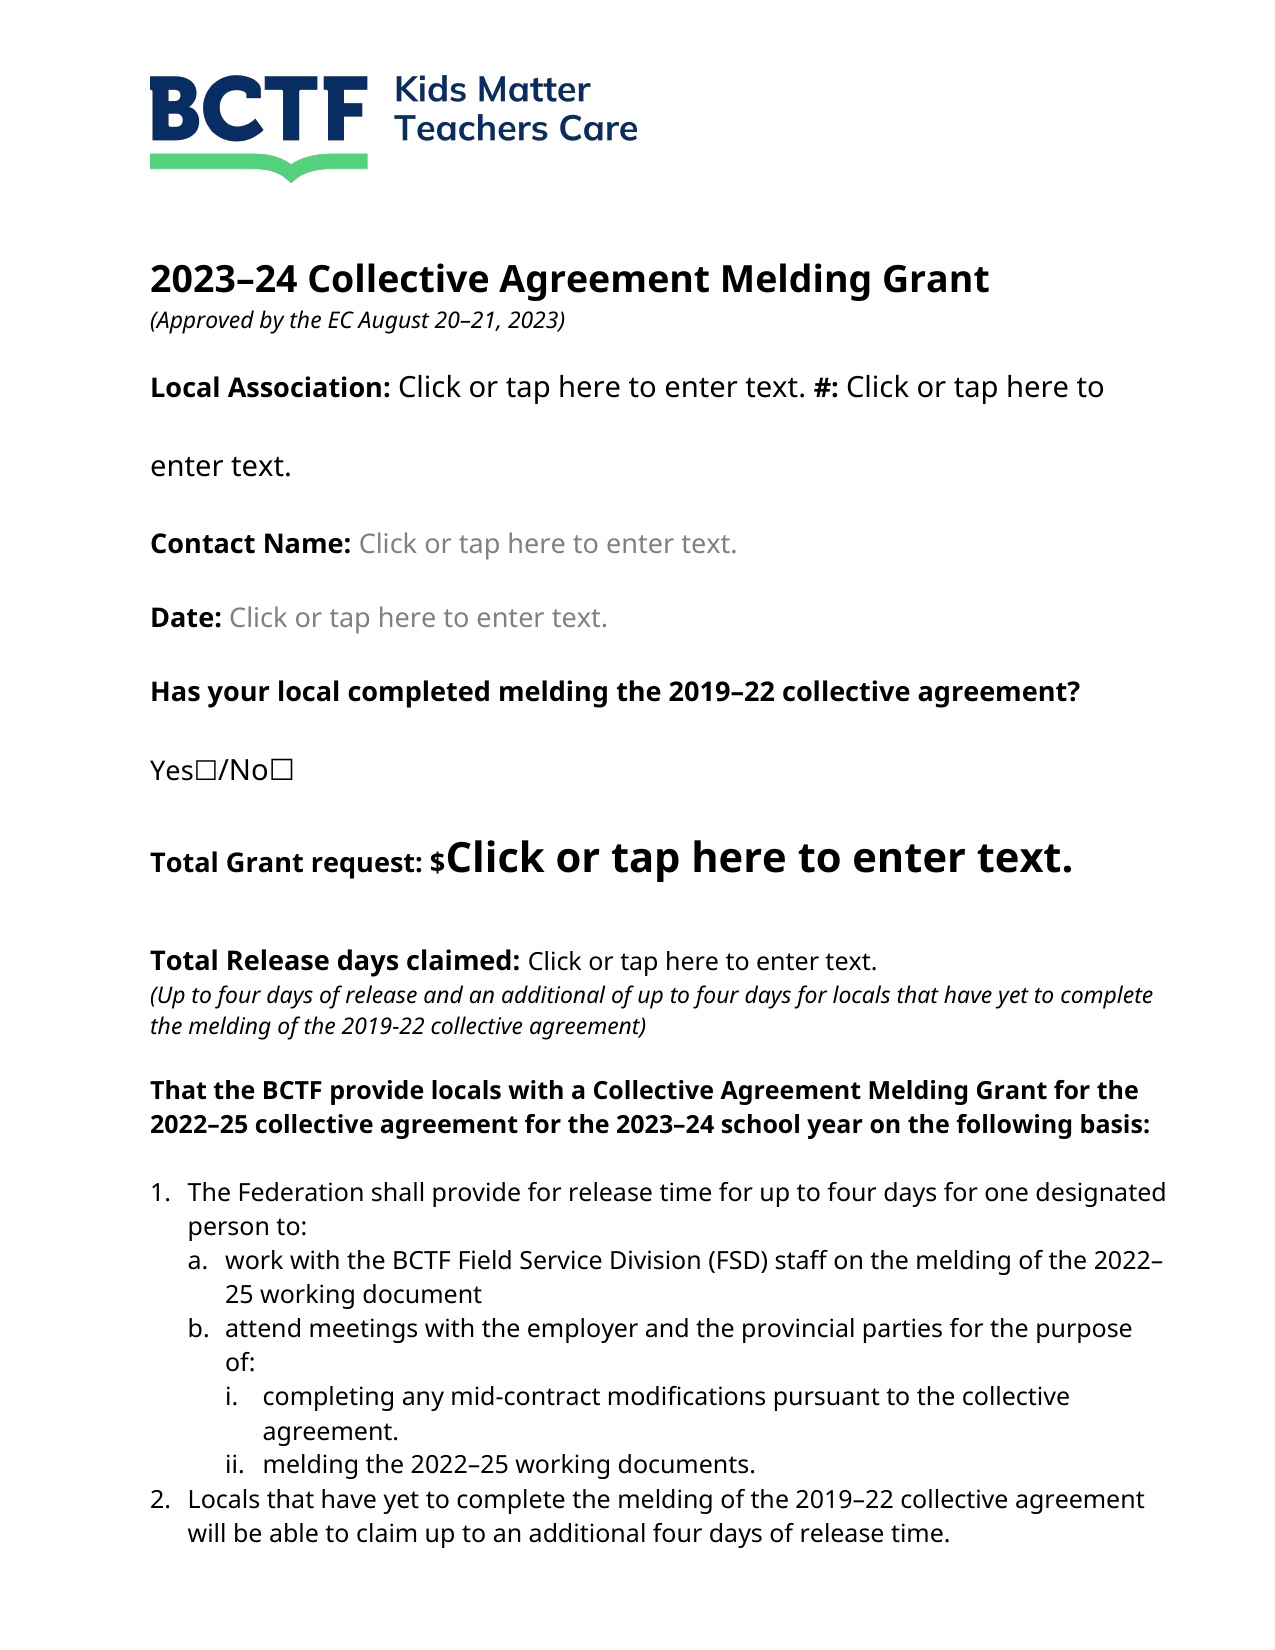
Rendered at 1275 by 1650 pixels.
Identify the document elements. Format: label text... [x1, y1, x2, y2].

list The Federation shall provide for release time for up to four days for one designated person to: [150, 1175, 1170, 1243]
subtitle Local Association: #: [150, 366, 1170, 485]
text (Up to four days of release and an additional of up to four days for locals that have yet to complete the melding of the 2019-22 collective agreement) [150, 979, 1170, 1041]
list Locals that have yet to complete the melding of the 2019–22 collective agreement will be able to claim up to an additional four days of release time. [150, 1481, 1170, 1549]
subtitle Total Grant request: $ [150, 828, 1207, 885]
text Total Release days claimed: [150, 942, 1170, 979]
text That the BCTF provide locals with a Collective Agreement Melding Grant for the 2022–25 collective agreement for the 2023–24 school year on the following basis: [150, 1072, 1170, 1141]
list work with the BCTF Field Service Division (FSD) staff on the melding of the 2022–25 working document [187, 1243, 1170, 1311]
text (Approved by the EC August 20–21, 2023) [150, 304, 1207, 335]
subtitle Contact Name: [150, 525, 1207, 562]
list attend meetings with the employer and the provincial parties for the purpose of: [187, 1311, 1170, 1379]
subtitle 2023–24 Collective Agreement Melding Grant [150, 253, 1207, 304]
subtitle Date: [150, 599, 1207, 636]
list melding the 2022–25 working documents. [225, 1447, 1170, 1481]
picture [150, 75, 637, 183]
subtitle Has your local completed melding the 2019–22 collective agreement? Yes/No [150, 672, 1207, 789]
list completing any mid-contract modifications pursuant to the collective agreement. [225, 1379, 1170, 1447]
